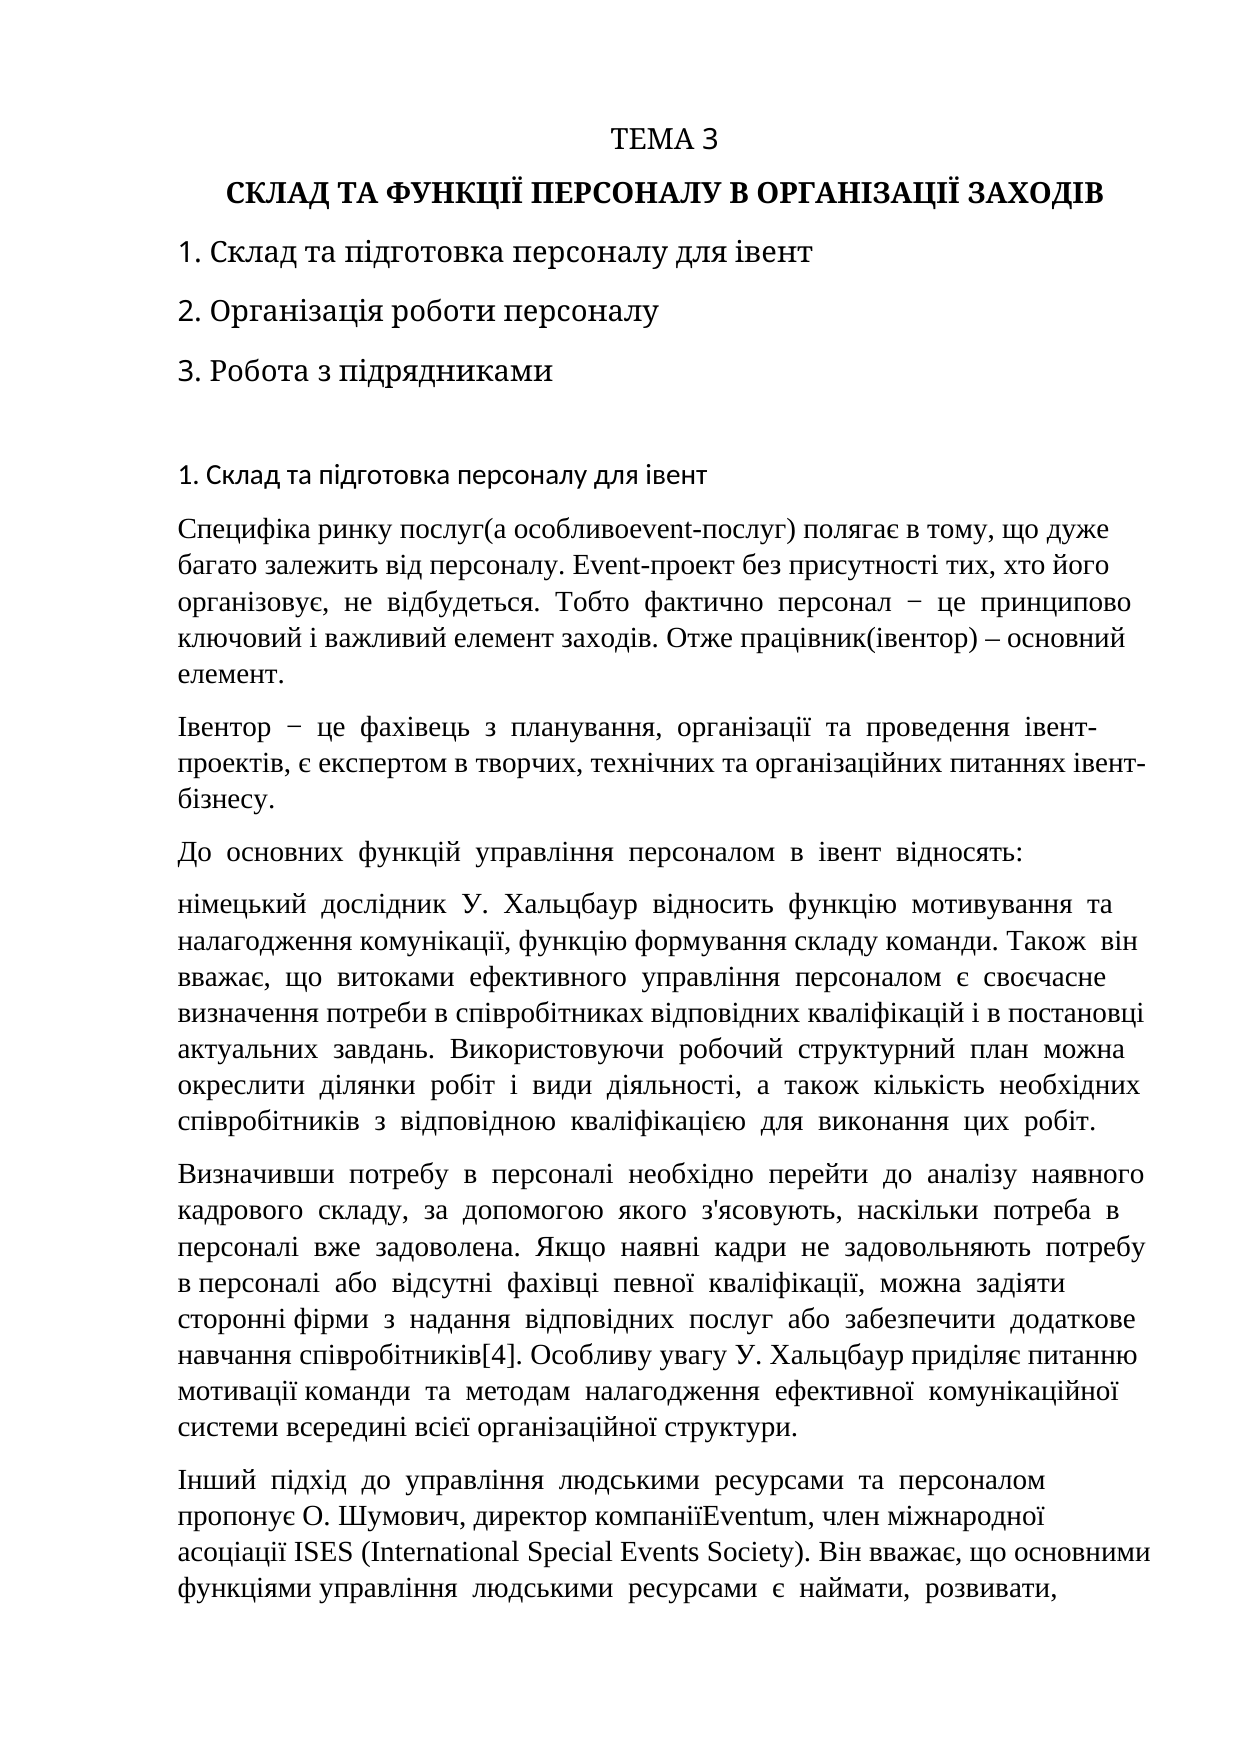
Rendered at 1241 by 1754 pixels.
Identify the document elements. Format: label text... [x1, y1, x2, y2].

text 1. Склад та підготовка персоналу для івент [177, 456, 1152, 492]
text Визначивши потребу в персоналі необхідно перейти до аналізу наявного кадрового складу, за допомогою якого з'ясовують, наскільки потреба в персоналі вже задоволена. Якщо наявні кадри не задовольняють потребу в персоналі або відсутні фахівці певної кваліфікації, можна задіяти сторонні фірми з надання відповідних послуг або забезпечити додаткове навчання співробітників[4]. Особливу увагу У. Хальцбаур приділяє питанню мотивації команди та методам налагодження ефективної комунікаційної системи всередині всієї організаційної структури. [177, 1156, 1152, 1443]
text Специфіка ринку послуг(а особливоevent-послуг) полягає в тому, що дуже багато залежить від персоналу. Event-проект без присутності тих, хто його організовує, не відбудеться. Тобто фактично персонал − це принципово ключовий і важливий елемент заходів. Отже працівник(івентор) – основний елемент. [177, 511, 1152, 689]
text 1. Склад та підготовка персоналу для івент [177, 231, 1152, 271]
text ТЕМА 3 [177, 118, 1152, 158]
text 3. Робота з підрядниками [177, 350, 1152, 389]
text Івентор − це фахівець з планування, організації та проведення івент-проектів, є експертом в творчих, технічних та організаційних питаннях івент-бізнесу. [177, 709, 1152, 814]
text СКЛАД ТА ФУНКЦІЇ ПЕРСОНАЛУ В ОРГАНІЗАЦІЇ ЗАХОДІВ [177, 178, 1152, 211]
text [177, 1462, 1152, 1604]
text німецький дослідник У. Хальцбаур відносить функцію мотивування та налагодження комунікації, функцію формування складу команди. Також він вважає, що витоками ефективного управління персоналом є своєчасне визначення потреби в співробітниках відповідних кваліфікацій і в постановці актуальних завдань. Використовуючи робочий структурний план можна окреслити ділянки робіт і види діяльності, а також кількість необхідних співробітників з відповідною кваліфікацією для виконання цих робіт. [177, 887, 1152, 1137]
text До основних функцій управління персоналом в івент відносять: [177, 834, 1152, 867]
text 2. Організація роботи персоналу [177, 290, 1152, 330]
